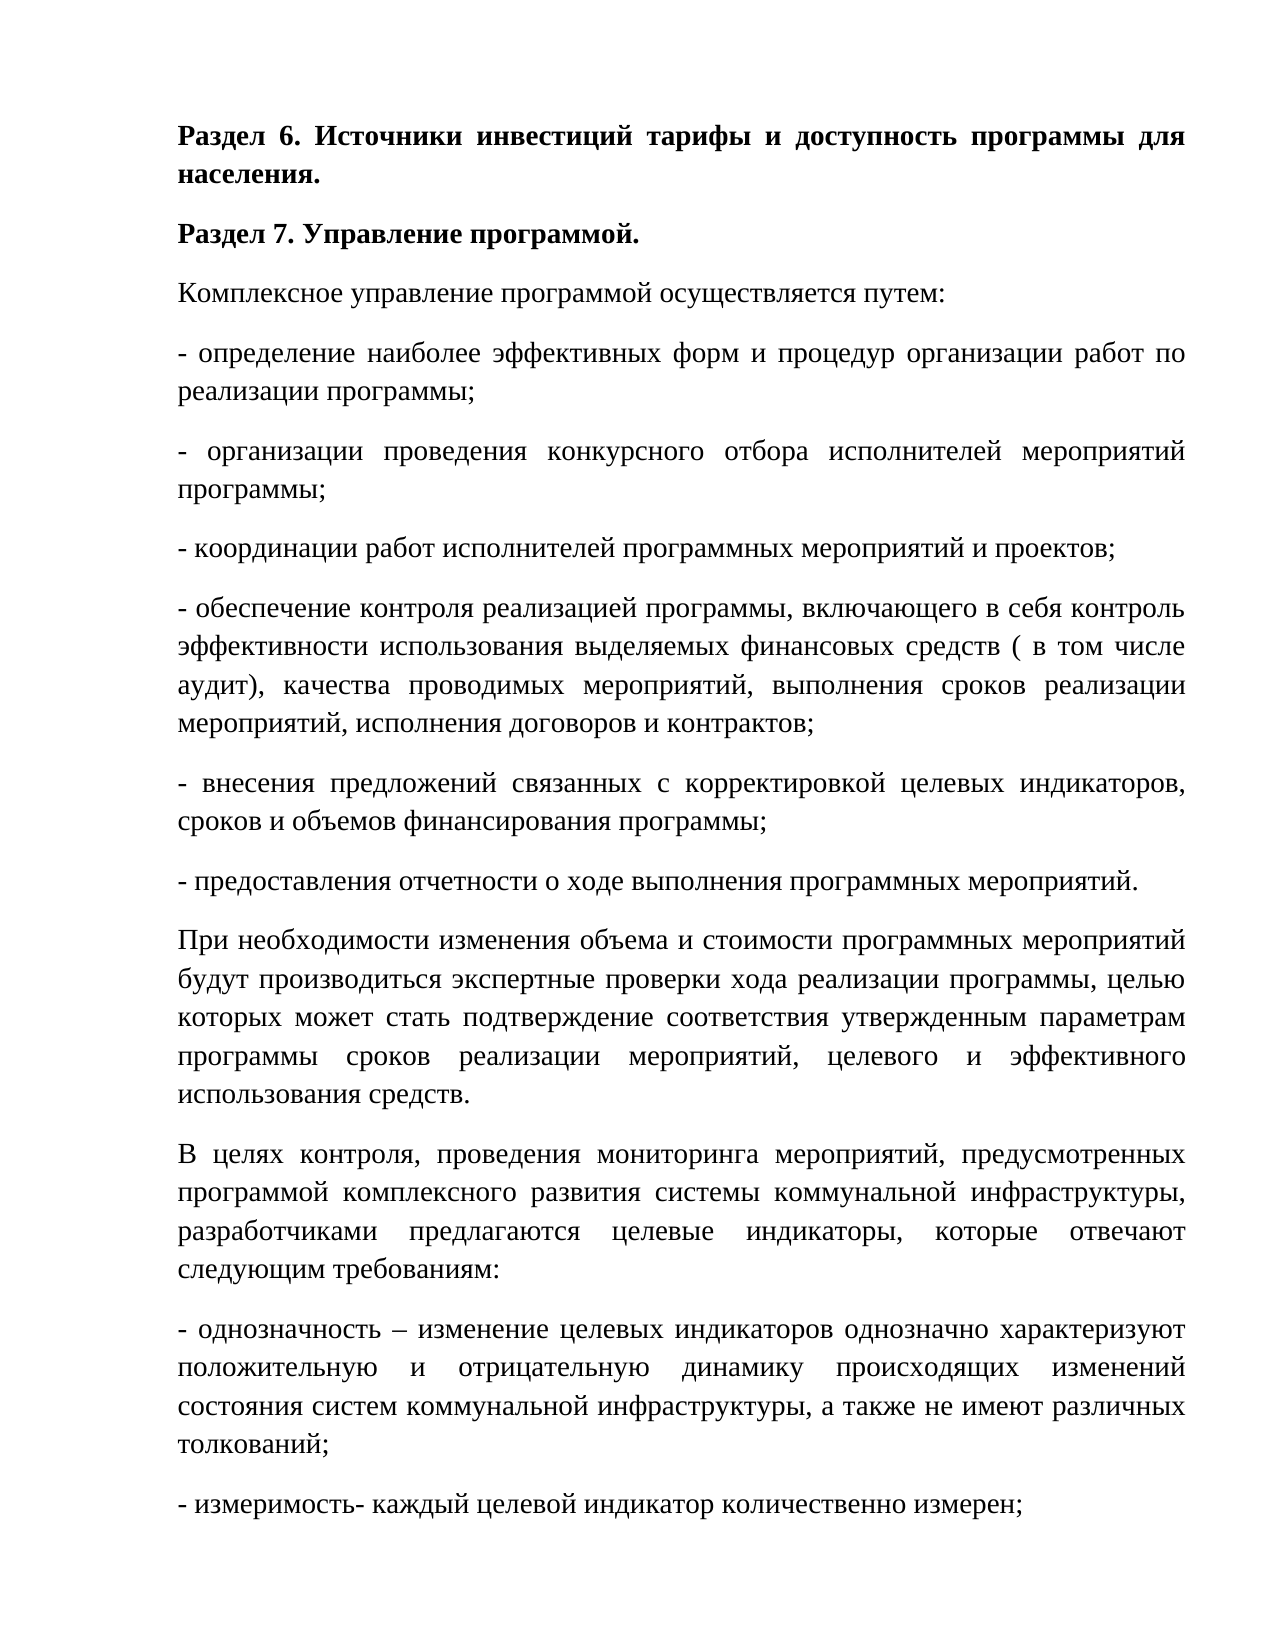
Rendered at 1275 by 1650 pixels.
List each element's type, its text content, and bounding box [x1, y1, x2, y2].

text Комплексное управление программой осуществляется путем: [177, 275, 1186, 309]
text - обеспечение контроля реализацией программы, включающего в себя контроль эффективности использования выделяемых финансовых средств ( в том числе аудит), качества проводимых мероприятий, выполнения сроков реализации мероприятий, исполнения договоров и контрактов; [177, 590, 1186, 739]
text - измеримость- каждый целевой индикатор количественно измерен; [177, 1486, 1186, 1519]
text - организации проведения конкурсного отбора исполнителей мероприятий программы; [177, 433, 1186, 505]
text Раздел 7. Управление программой. [177, 216, 1186, 249]
text В целях контроля, проведения мониторинга мероприятий, предусмотренных программой комплексного развития системы коммунальной инфраструктуры, разработчиками предлагаются целевые индикаторы, которые отвечают следующим требованиям: [177, 1136, 1186, 1285]
text - однозначность – изменение целевых индикаторов однозначно характеризуют положительную и отрицательную динамику происходящих изменений состояния систем коммунальной инфраструктуры, а также не имеют различных толкований; [177, 1311, 1186, 1460]
text - координации работ исполнителей программных мероприятий и проектов; [177, 531, 1186, 564]
text - внесения предложений связанных с корректировкой целевых индикаторов, сроков и объемов финансирования программы; [177, 765, 1186, 837]
text При необходимости изменения объема и стоимости программных мероприятий будут производиться экспертные проверки хода реализации программы, целью которых может стать подтверждение соответствия утвержденным параметрам программы сроков реализации мероприятий, целевого и эффективного использования средств. [177, 922, 1186, 1110]
text - определение наиболее эффективных форм и процедур организации работ по реализации программы; [177, 335, 1186, 407]
text - предоставления отчетности о ходе выполнения программных мероприятий. [177, 863, 1186, 896]
text Раздел 6. Источники инвестиций тарифы и доступность программы для населения. [177, 118, 1186, 190]
